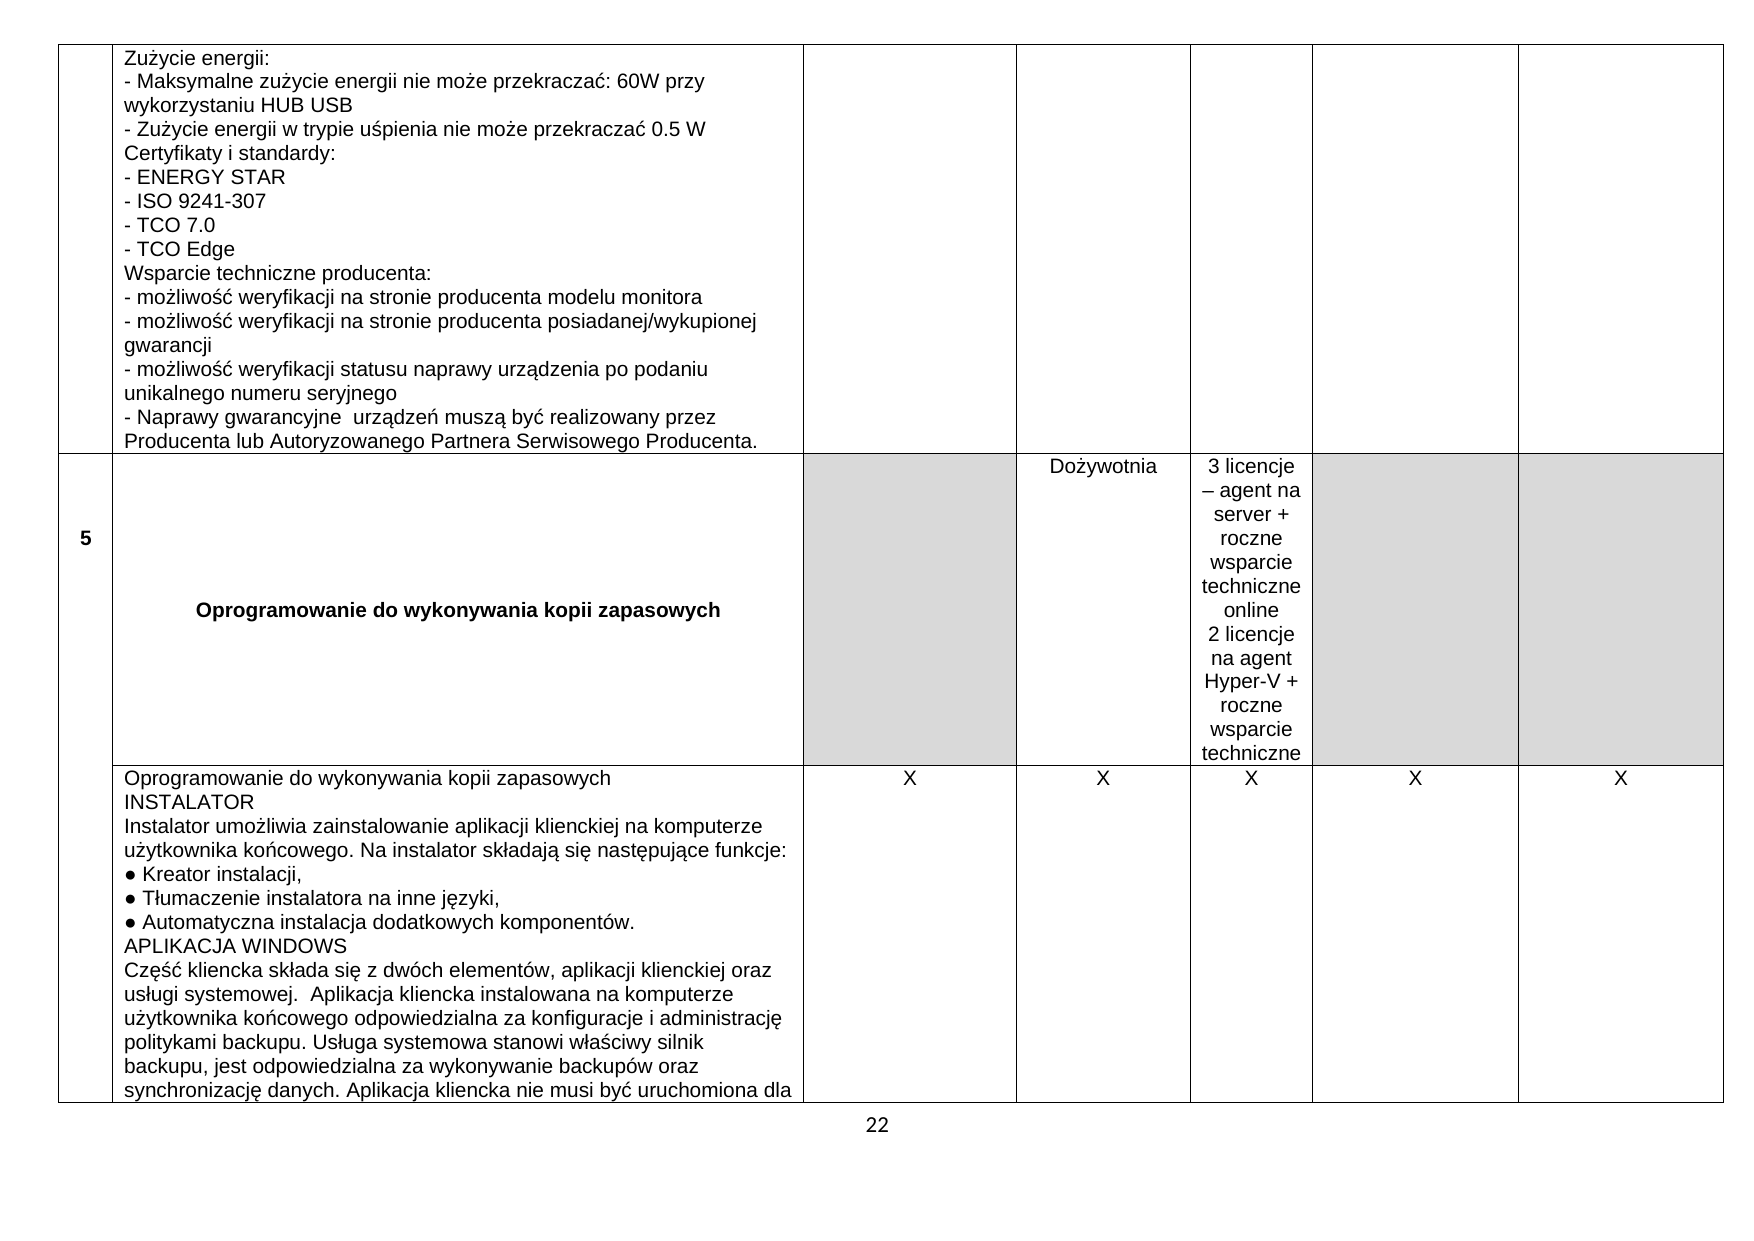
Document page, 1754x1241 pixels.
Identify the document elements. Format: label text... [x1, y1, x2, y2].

table_cell X [1017, 766, 1190, 1102]
table_cell X [804, 45, 1016, 453]
table_cell Dożywotnia [1017, 454, 1190, 765]
table_cell X [1313, 45, 1518, 453]
table_cell 5 [59, 454, 112, 1102]
table_cell 3 licencje – agent na server + roczne wsparcie techniczne online 2 licencje na agent Hyper-V + roczne wsparcie techniczne [1191, 454, 1312, 765]
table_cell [113, 766, 803, 1102]
table_cell X [1519, 766, 1723, 1102]
table_cell [1313, 454, 1518, 765]
table_cell X [1519, 45, 1723, 453]
table_cell X [1191, 766, 1312, 1102]
table_cell X [1017, 45, 1190, 453]
table_cell X [1313, 766, 1518, 1102]
table_cell X [1191, 45, 1312, 453]
table_cell X [804, 766, 1016, 1102]
table_cell Oprogramowanie do wykonywania kopii zapasowych [113, 454, 803, 765]
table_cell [113, 45, 803, 453]
table_cell [1519, 454, 1723, 765]
table_cell [804, 454, 1016, 765]
